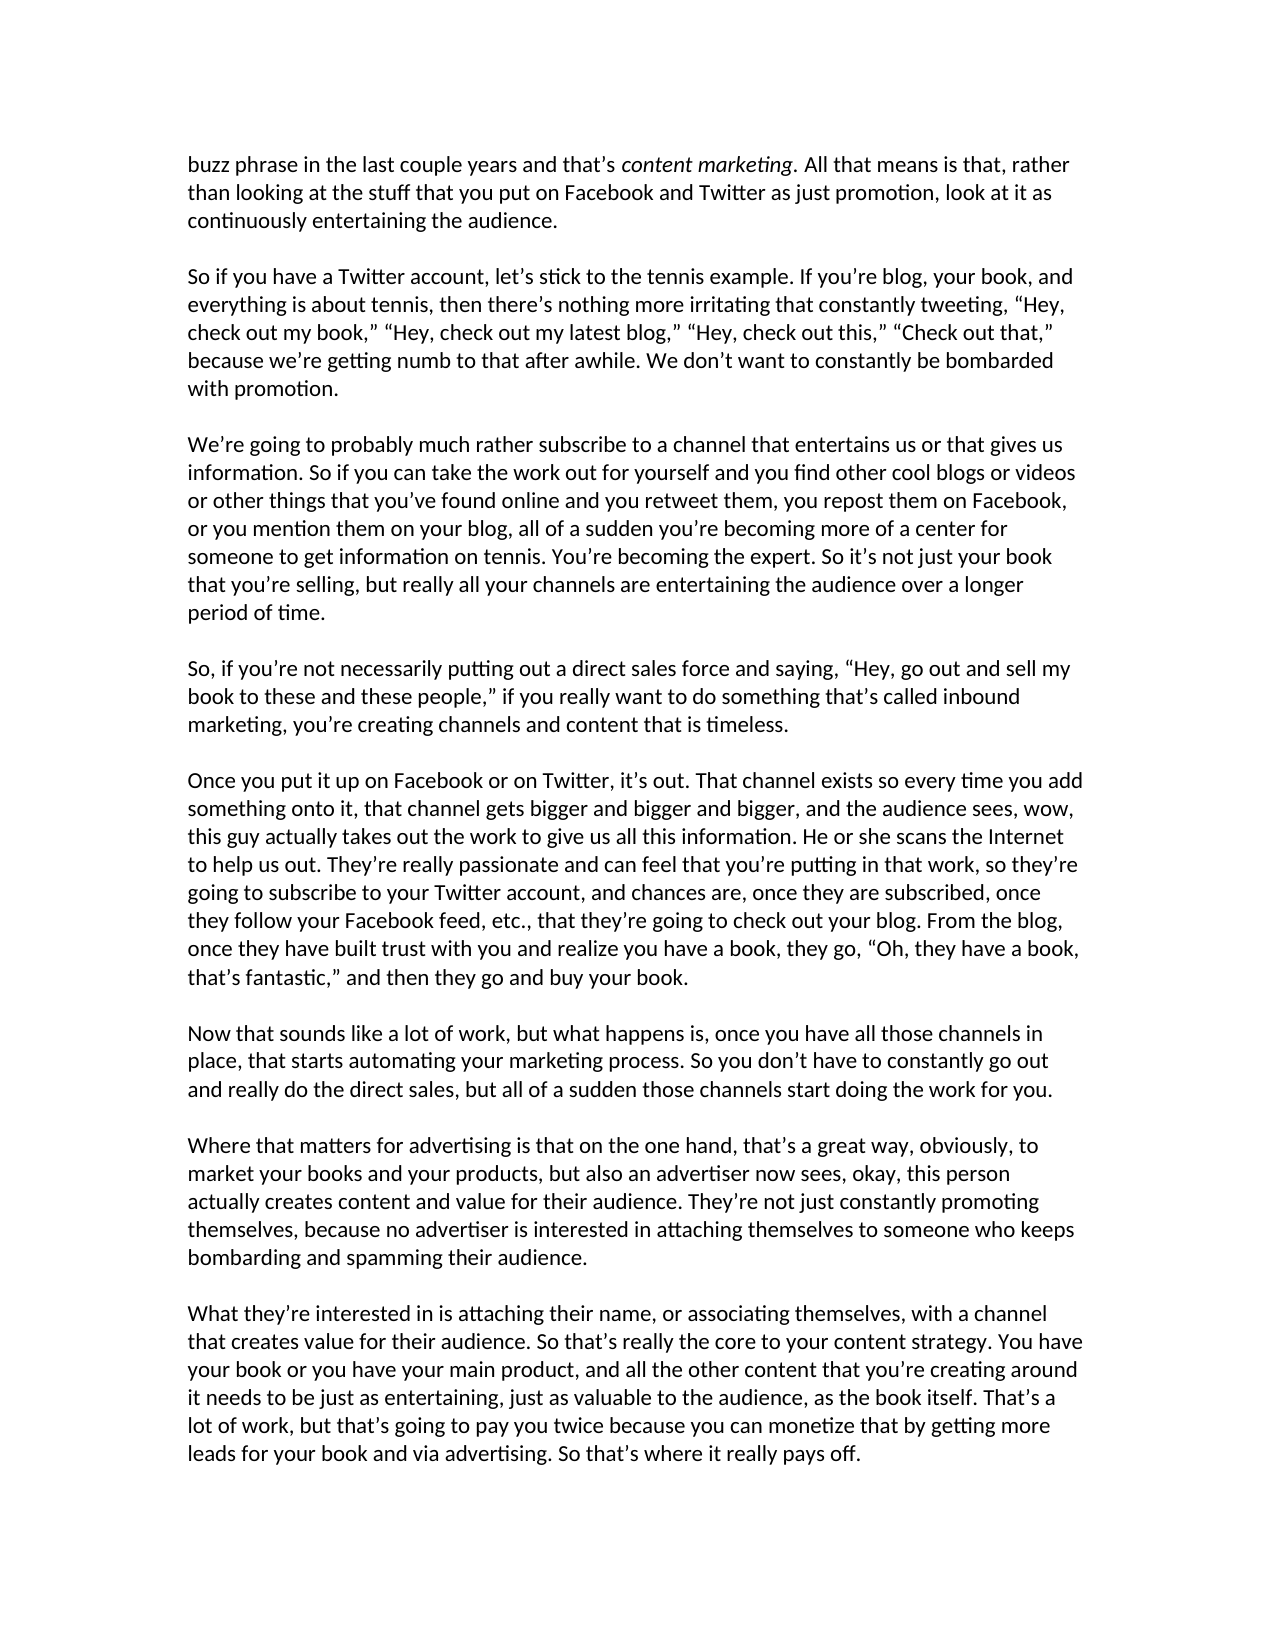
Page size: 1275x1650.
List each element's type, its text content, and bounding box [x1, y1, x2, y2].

text Once you put it up on Facebook or on Twitter, it’s out. That channel exists so every time you add something onto it, that channel gets bigger and bigger and bigger, and the audience sees, wow, this guy actually takes out the work to give us all this information. He or she scans the Internet to help us out. They’re really passionate and can feel that you’re putting in that work, so they’re going to subscribe to your Twitter account, and chances are, once they are subscribed, once they follow your Facebook feed, etc., that they’re going to check out your blog. From the blog, once they have built trust with you and realize you have a book, they go, “Oh, they have a book, that’s fantastic,” and then they go and buy your book. [187, 766, 1087, 991]
text What they’re interested in is attaching their name, or associating themselves, with a channel that creates value for their audience. So that’s really the core to your content strategy. You have your book or you have your main product, and all the other content that you’re creating around it needs to be just as entertaining, just as valuable to the audience, as the book itself. That’s a lot of work, but that’s going to pay you twice because you can monetize that by getting more leads for your book and via advertising. So that’s where it really pays off. [187, 1299, 1087, 1467]
text Now that sounds like a lot of work, but what happens is, once you have all those channels in place, that starts automating your marketing process. So you don’t have to constantly go out and really do the direct sales, but all of a sudden those channels start doing the work for you. [187, 1019, 1087, 1103]
text We’re going to probably much rather subscribe to a channel that entertains us or that gives us information. So if you can take the work out for yourself and you find other cool blogs or videos or other things that you’ve found online and you retweet them, you repost them on Facebook, or you mention them on your blog, all of a sudden you’re becoming more of a center for someone to get information on tennis. You’re becoming the expert. So it’s not just your book that you’re selling, but really all your channels are entertaining the audience over a longer period of time. [187, 430, 1087, 626]
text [187, 150, 1087, 234]
text Where that matters for advertising is that on the one hand, that’s a great way, obviously, to market your books and your products, but also an advertiser now sees, okay, this person actually creates content and value for their audience. They’re not just constantly promoting themselves, because no advertiser is interested in attaching themselves to someone who keeps bombarding and spamming their audience. [187, 1131, 1087, 1271]
text So if you have a Twitter account, let’s stick to the tennis example. If you’re blog, your book, and everything is about tennis, then there’s nothing more irritating that constantly tweeting, “Hey, check out my book,” “Hey, check out my latest blog,” “Hey, check out this,” “Check out that,” because we’re getting numb to that after awhile. We don’t want to constantly be bombarded with promotion. [187, 262, 1087, 402]
text So, if you’re not necessarily putting out a direct sales force and saying, “Hey, go out and sell my book to these and these people,” if you really want to do something that’s called inbound marketing, you’re creating channels and content that is timeless. [187, 654, 1087, 738]
